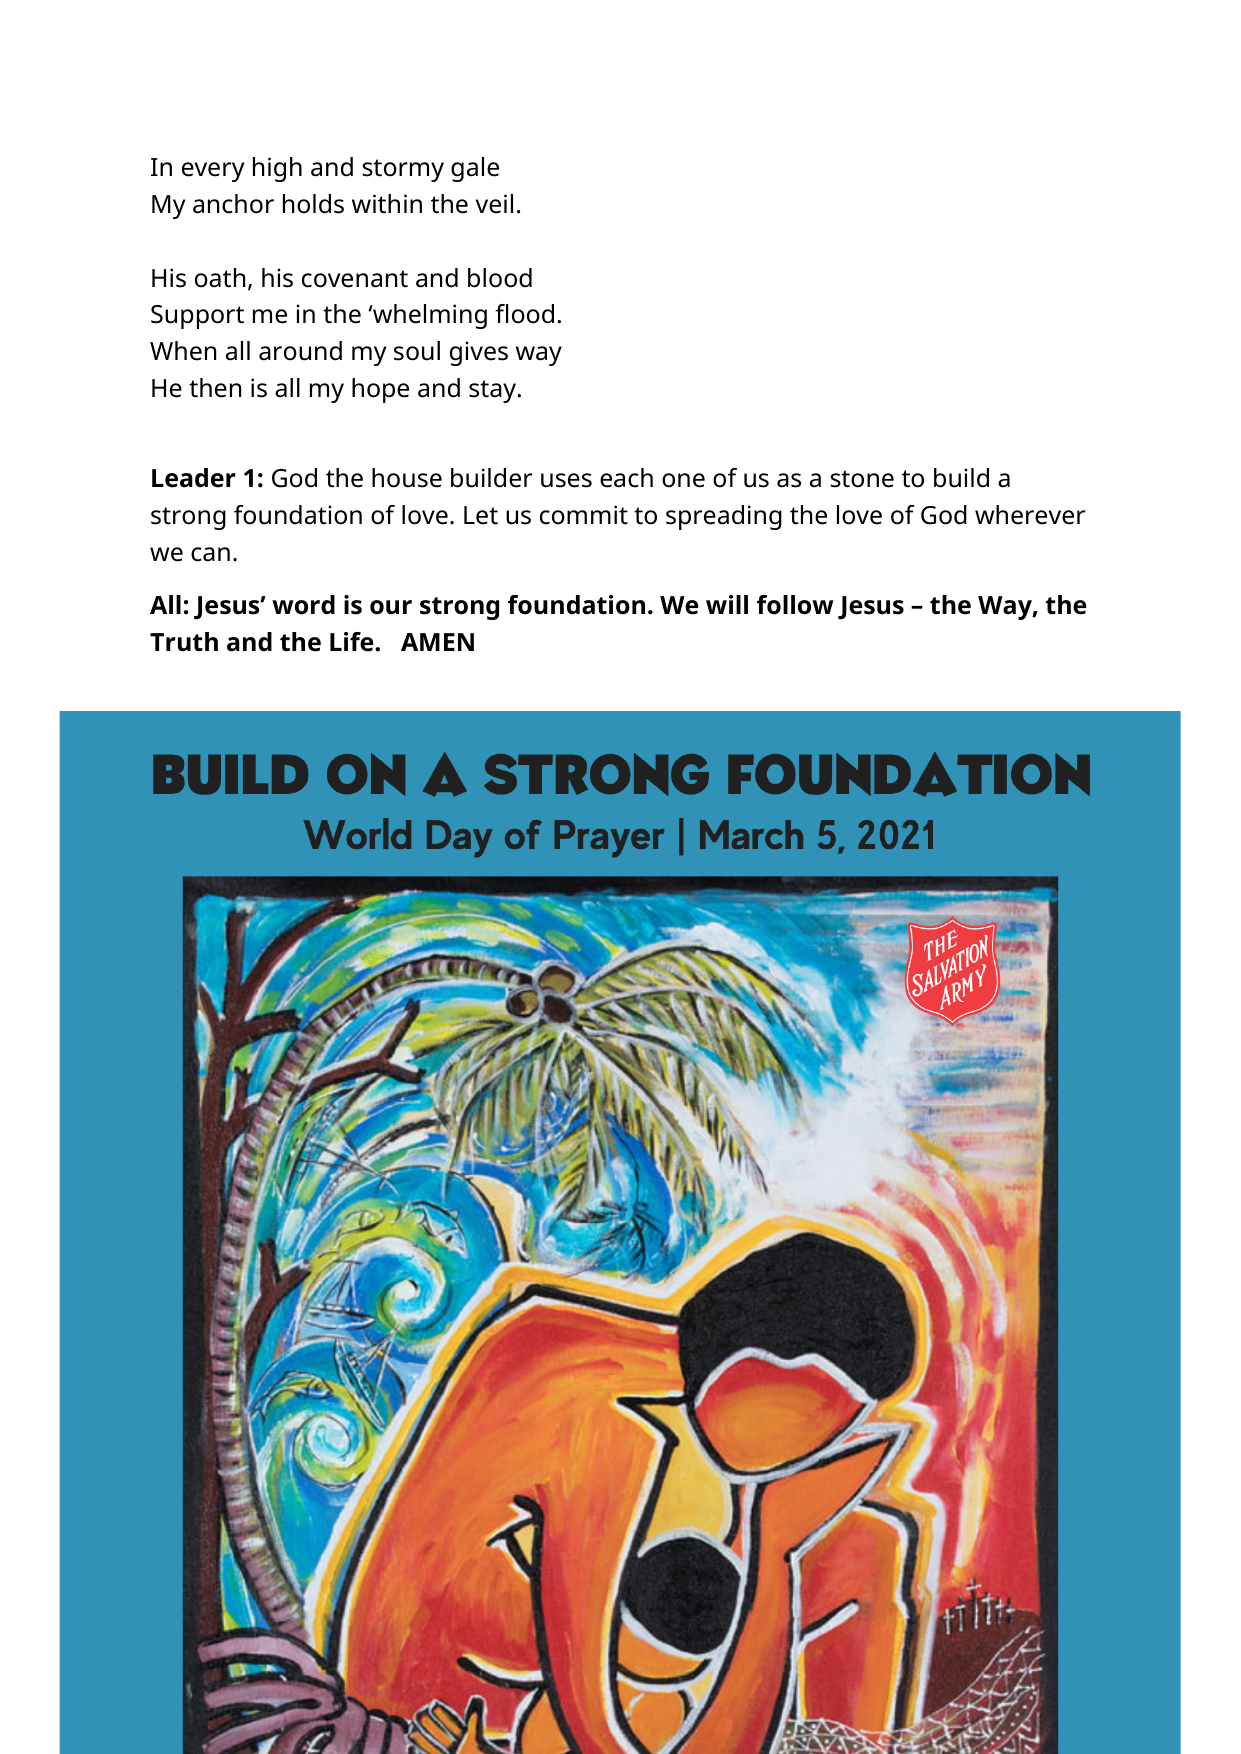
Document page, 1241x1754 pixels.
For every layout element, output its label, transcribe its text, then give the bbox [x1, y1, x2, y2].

text Leader 1: God the house builder uses each one of us as a stone to build a strong foundation of love. Let us commit to spreading the love of God wherever we can. [150, 461, 1090, 568]
text Support me in the ‘whelming flood. [150, 297, 1090, 331]
text When all around my soul gives way [150, 334, 1090, 368]
text My anchor holds within the veil. [150, 187, 1090, 221]
text All: Jesus’ word is our strong foundation. We will follow Jesus – the Way, the Truth and the Life. AMEN [150, 588, 1090, 659]
text His oath, his covenant and blood [150, 260, 1090, 294]
text He then is all my hope and stay. [150, 371, 1090, 405]
text In every high and stormy gale [150, 150, 1090, 184]
picture [59, 711, 1181, 1754]
